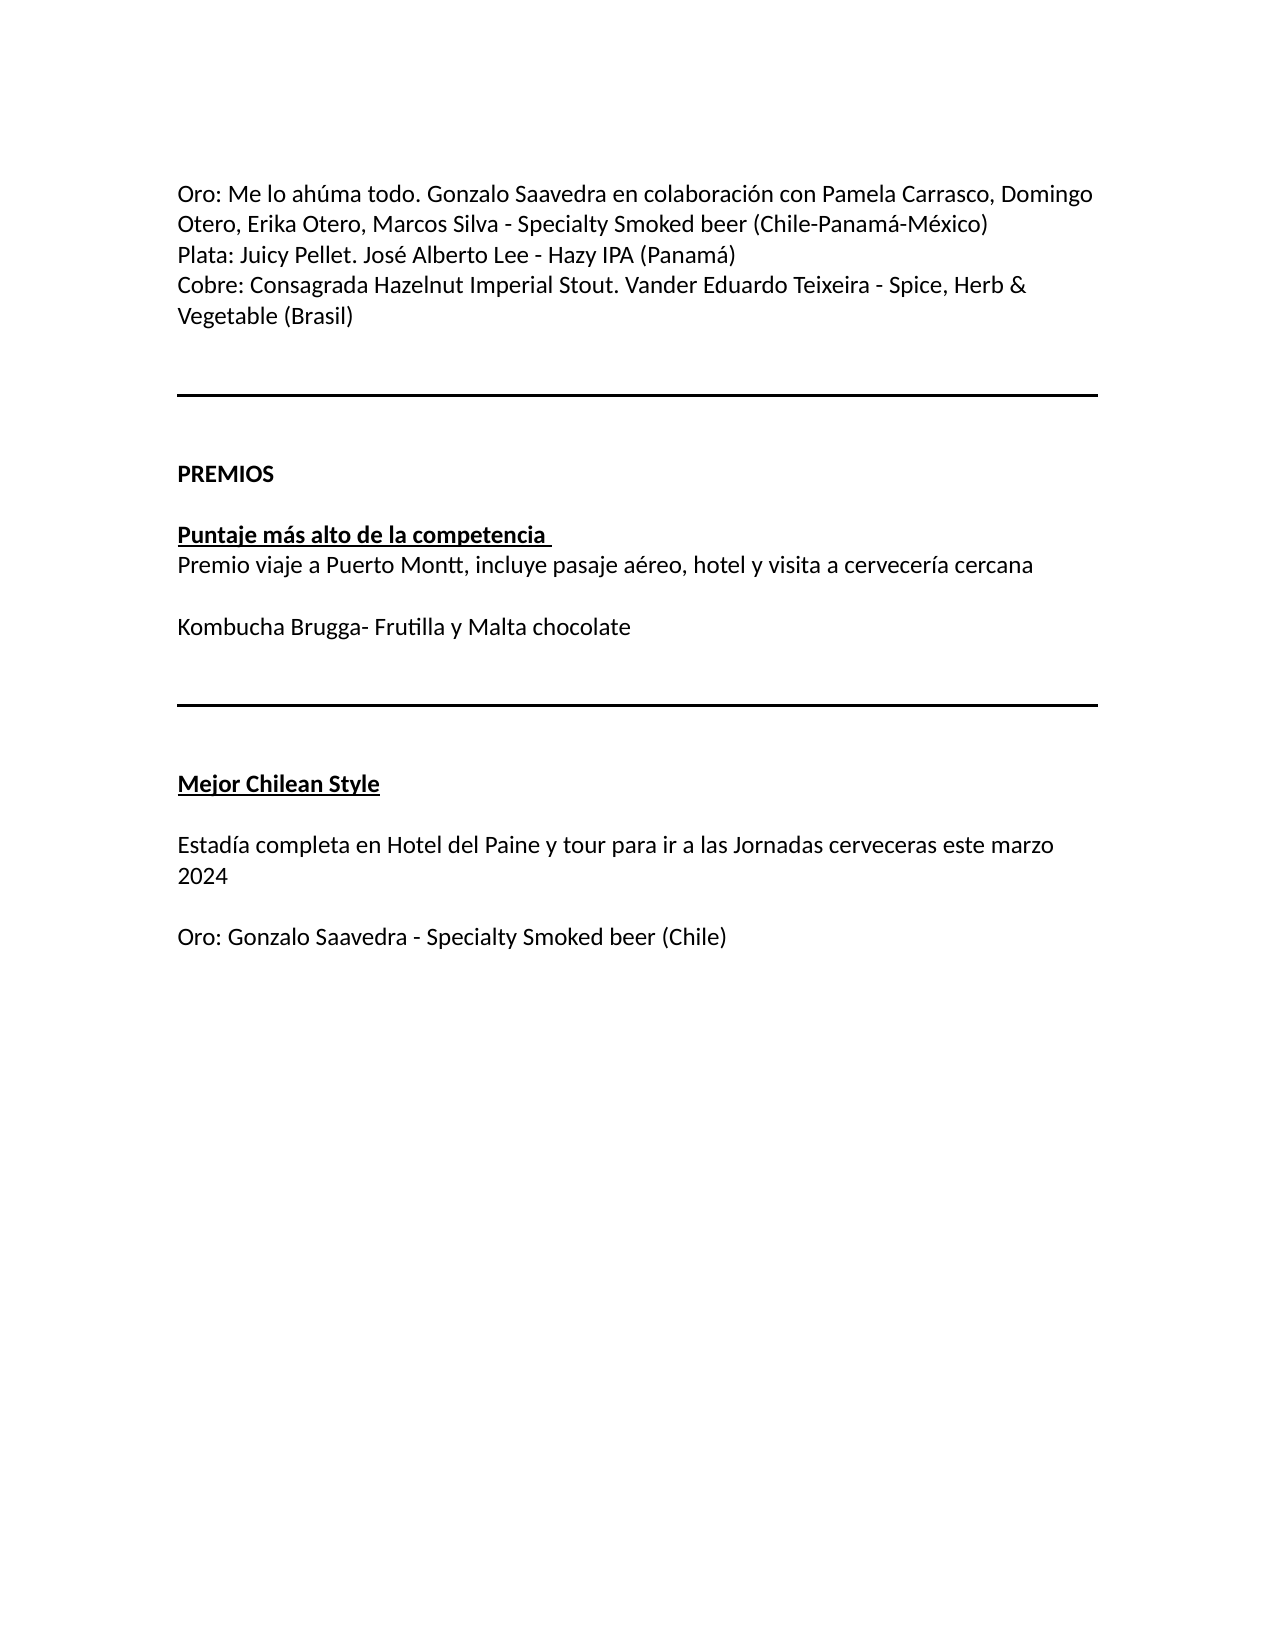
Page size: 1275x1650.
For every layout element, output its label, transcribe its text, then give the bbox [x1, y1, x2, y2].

text Premio viaje a Puerto Montt, incluye pasaje aéreo, hotel y visita a cervecería cercana [177, 549, 1098, 580]
text Oro: Me lo ahúma todo. Gonzalo Saavedra en colaboración con Pamela Carrasco, Domingo Otero, Erika Otero, Marcos Silva - Specialty Smoked beer (Chile-Panamá-México) [177, 178, 1098, 239]
text Estadía completa en Hotel del Paine y tour para ir a las Jornadas cerveceras este marzo 2024 [177, 829, 1098, 891]
text Mejor Chilean Style [177, 768, 1098, 799]
text Puntaje más alto de la competencia [177, 519, 1098, 549]
text Oro: Gonzalo Saavedra - Specialty Smoked beer (Chile) [177, 921, 1098, 952]
text Plata: Juicy Pellet. José Alberto Lee - Hazy IPA (Panamá) [177, 239, 1098, 270]
text Kombucha Brugga- Frutilla y Malta chocolate [177, 611, 1098, 641]
text PREMIOS [177, 458, 1098, 488]
text Cobre: Consagrada Hazelnut Imperial Stout. Vander Eduardo Teixeira - Spice, Herb & Vegetable (Brasil) [177, 270, 1098, 331]
